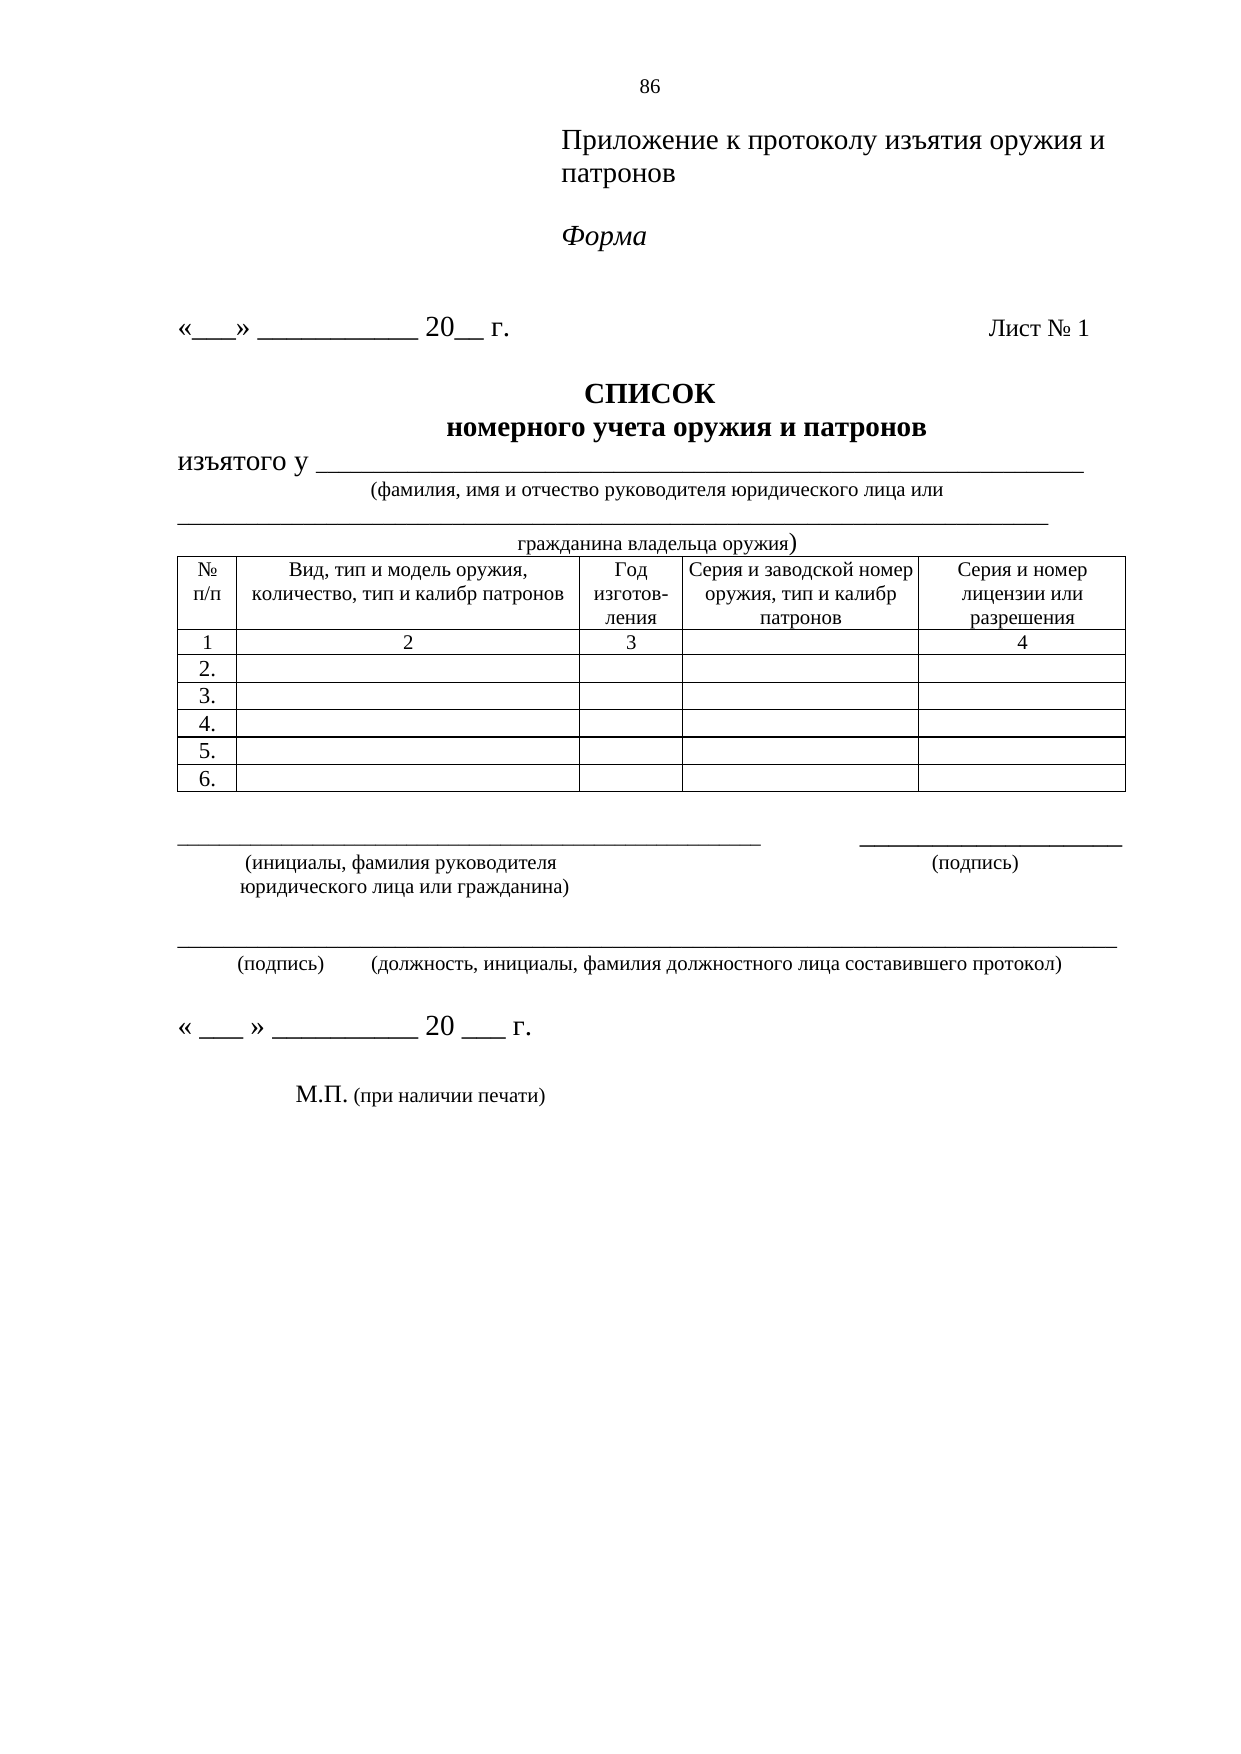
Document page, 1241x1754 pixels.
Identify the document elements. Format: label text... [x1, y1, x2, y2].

text юридического лица или гражданина) [177, 874, 1122, 898]
table_header Год изготов-ления [580, 557, 682, 629]
table_cell 3 [580, 630, 682, 654]
text гражданина владельца оружия) [177, 527, 1137, 556]
table_cell [683, 710, 918, 736]
table_cell [919, 738, 1125, 764]
table_cell 3. [178, 683, 236, 709]
text ________________________________________________________ __________________ [177, 816, 1122, 850]
text Приложение к протоколу изъятия оружия и патронов [561, 122, 1137, 189]
text номерного учета оружия и патронов [177, 409, 1122, 443]
table_cell [683, 630, 918, 654]
text (инициалы, фамилия руководителя (подпись) [177, 850, 1122, 874]
table_cell [237, 683, 579, 709]
text Форма [561, 218, 1122, 251]
table_cell [580, 710, 682, 736]
table_cell [580, 765, 682, 791]
table_cell 2 [237, 630, 579, 654]
table_cell 2. [178, 655, 236, 682]
text изъятого у ___________________________________________________________________ [177, 443, 1122, 477]
table_cell [919, 765, 1125, 791]
table_cell [919, 655, 1125, 682]
table_cell [237, 738, 579, 764]
table_cell [237, 655, 579, 682]
table_cell 4. [178, 710, 236, 736]
text ____________________________________________________________________________ [177, 501, 1122, 527]
table_header Вид, тип и модель оружия, количество, тип и калибр патронов [237, 557, 579, 629]
table_cell 6. [178, 765, 236, 791]
table_cell [580, 655, 682, 682]
text «___» ___________ 20__ г. Лист № 1 [177, 309, 1137, 342]
table_cell [580, 683, 682, 709]
table_cell [683, 738, 918, 764]
text М.П. (при наличии печати) [295, 1079, 1122, 1108]
table_cell [919, 683, 1125, 709]
text (фамилия, имя и отчество руководителя юридического лица или [177, 477, 1137, 501]
table_cell [237, 710, 579, 736]
table_cell [580, 738, 682, 764]
text (подпись) (должность, инициалы, фамилия должностного лица составившего протокол) [177, 951, 1122, 975]
text СПИСОК [177, 376, 1122, 409]
table_cell [683, 765, 918, 791]
table_cell [683, 683, 918, 709]
table_cell 5. [178, 738, 236, 764]
table_header Серия и номер лицензии или разрешения [919, 557, 1125, 629]
table_header № п/п [178, 557, 236, 629]
text __________________________________________________________________________________ [177, 924, 1122, 951]
table_cell [683, 655, 918, 682]
text « ___ » __________ 20 ___ г. [177, 1008, 1122, 1042]
table_cell [919, 710, 1125, 736]
table_cell 1 [178, 630, 236, 654]
table_cell 4 [919, 630, 1125, 654]
table_cell [237, 765, 579, 791]
table_header Серия и заводской номер оружия, тип и калибр патронов [683, 557, 918, 629]
